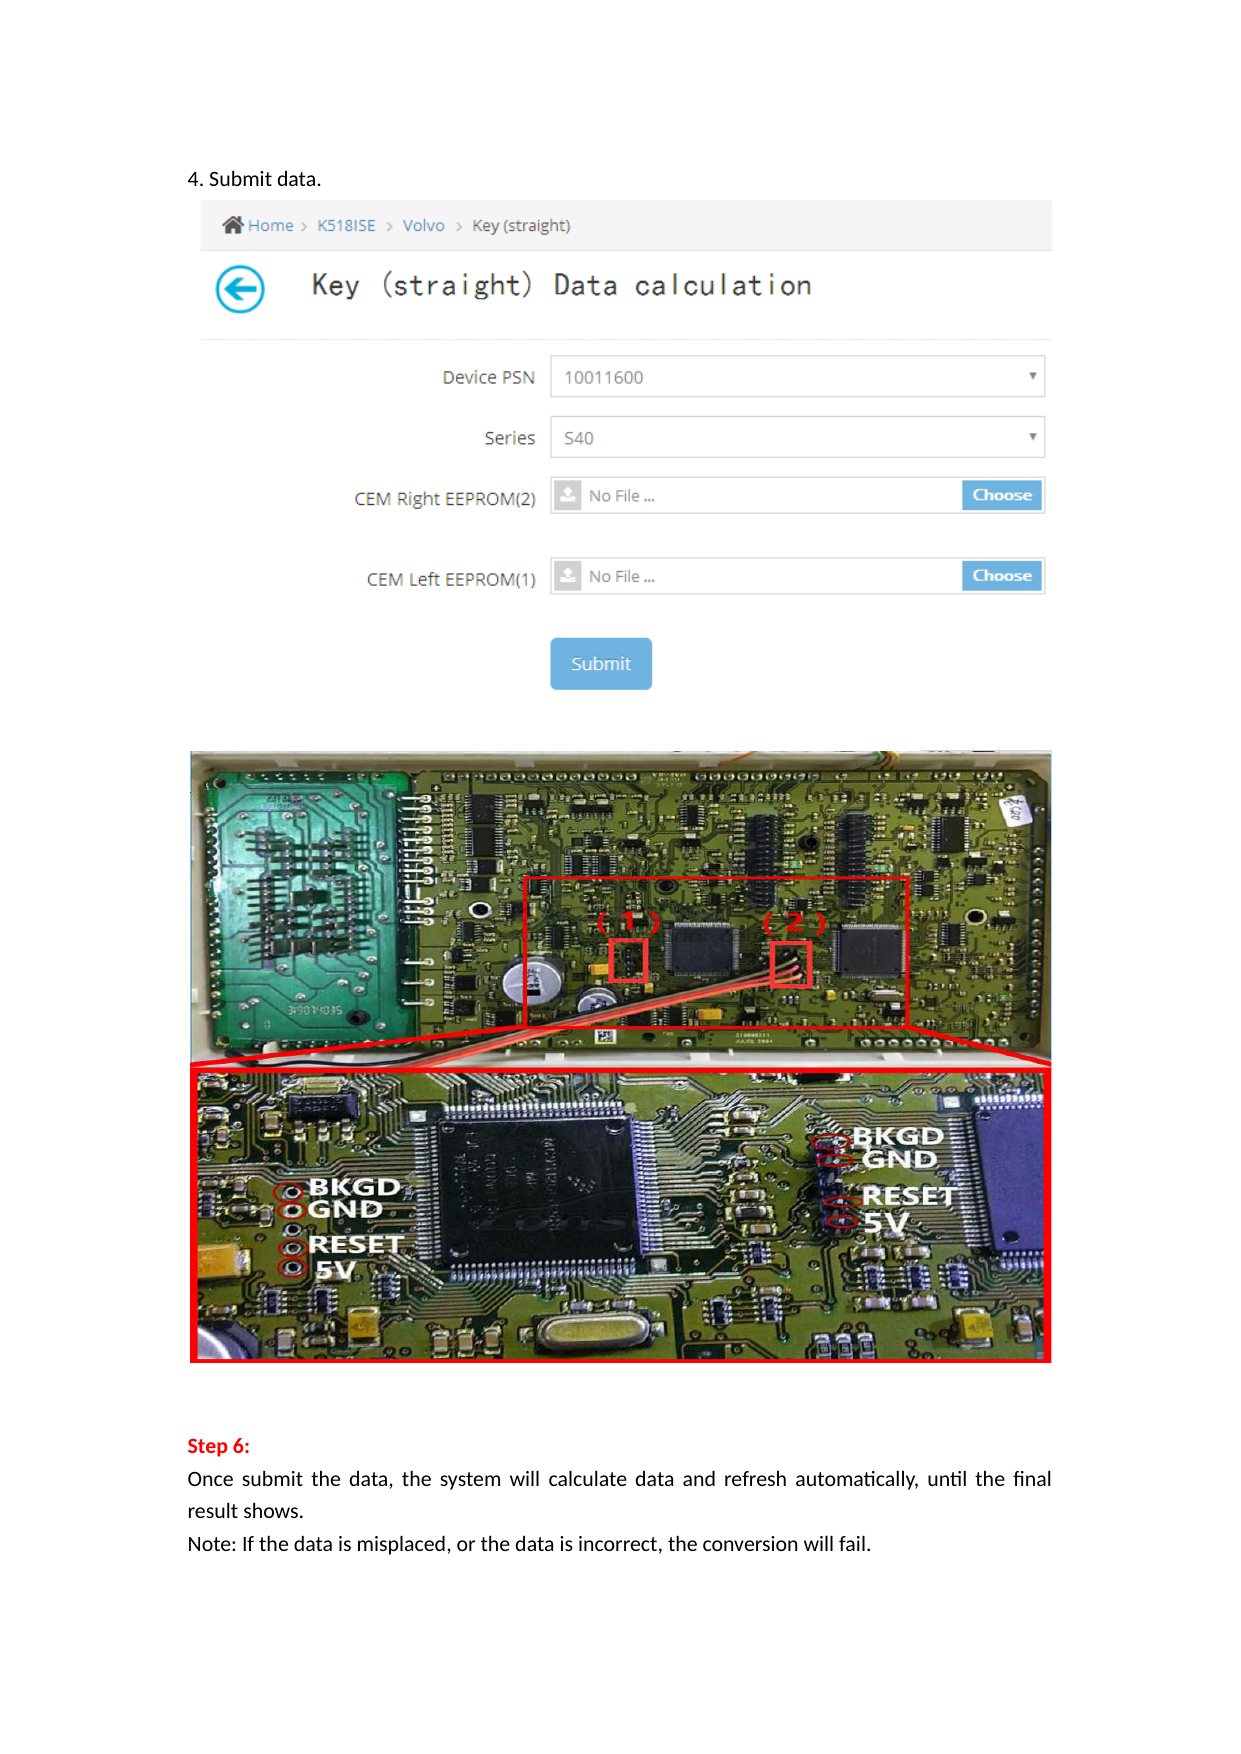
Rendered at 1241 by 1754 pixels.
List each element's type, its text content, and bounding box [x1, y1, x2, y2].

list Once submit the data, the system will calculate data and refresh automatically, until the final result shows. [187, 1462, 1053, 1527]
picture [187, 747, 1052, 1363]
text Step 6: [187, 1429, 1053, 1462]
list Note: If the data is misplaced, or the data is incorrect, the conversion will fail. [187, 1527, 1053, 1559]
list 4. Submit data. [187, 162, 1053, 194]
picture [187, 194, 1053, 695]
